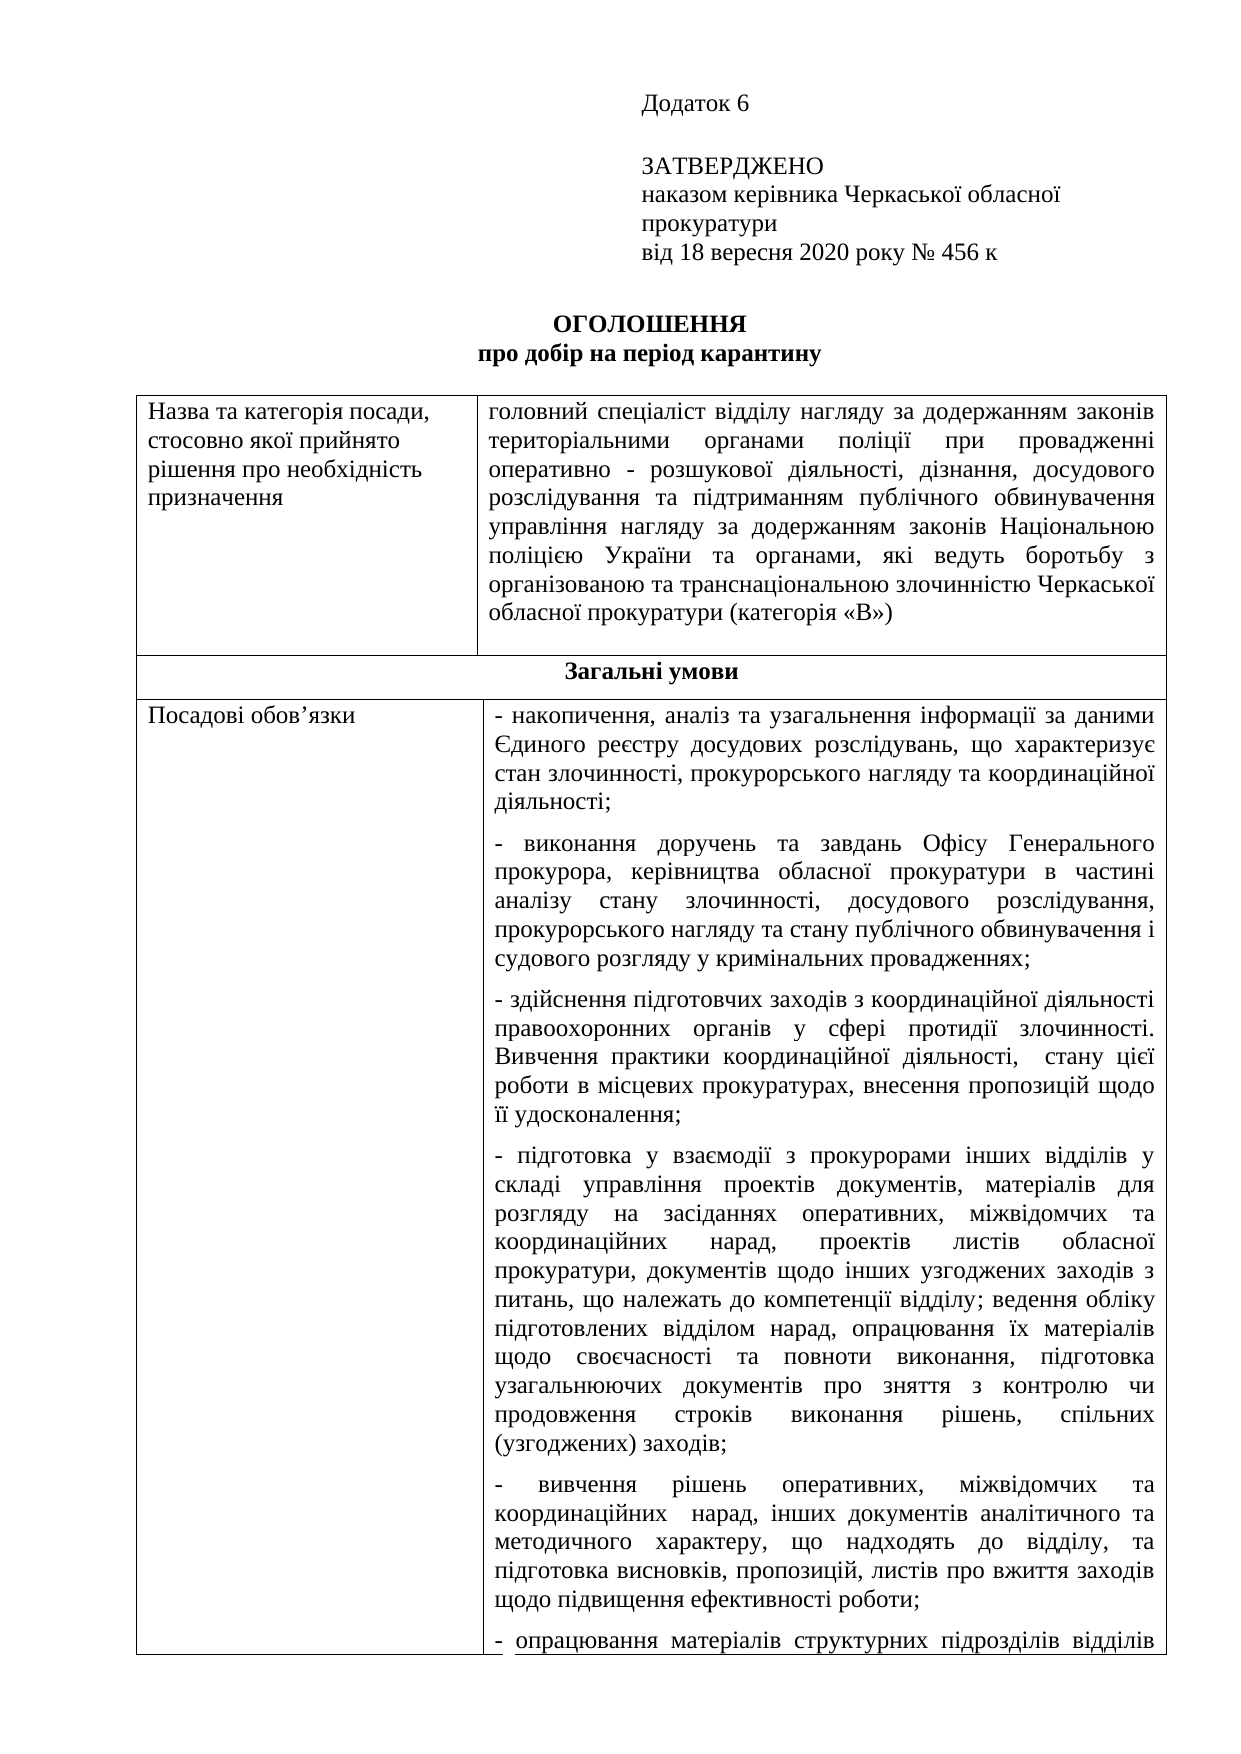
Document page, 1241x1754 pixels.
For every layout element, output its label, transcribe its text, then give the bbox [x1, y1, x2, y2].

table_cell Загальні умови [137, 656, 1166, 699]
text наказом керівника Черкаської обласної [635, 179, 1152, 208]
text ОГОЛОШЕННЯ [148, 309, 1152, 338]
table_header головний спеціаліст відділу нагляду за додержанням законів територіальними органами поліції при провадженні оперативно - розшукової діяльності, дізнання, досудового розслідування та підтриманням публічного обвинувачення управління нагляду за додержанням законів Національною поліцією України та органами, які ведуть боротьбу з організованою та транснаціональною злочинністю Черкаської обласної прокуратури (категорія «В») [478, 396, 1166, 655]
text Додаток 6 [561, 88, 1152, 117]
text прокуратури [635, 208, 1152, 237]
table_cell Посадові обов’язки [137, 700, 483, 1654]
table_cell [484, 700, 1166, 1654]
text від 18 вересня 2020 року № 456 к [635, 237, 1152, 266]
table_header Назва та категорія посади, стосовно якої прийнято рішення про необхідність призначення [137, 396, 477, 655]
text про добір на період карантину [148, 338, 1152, 366]
text ЗАТВЕРДЖЕНО [635, 151, 1152, 179]
